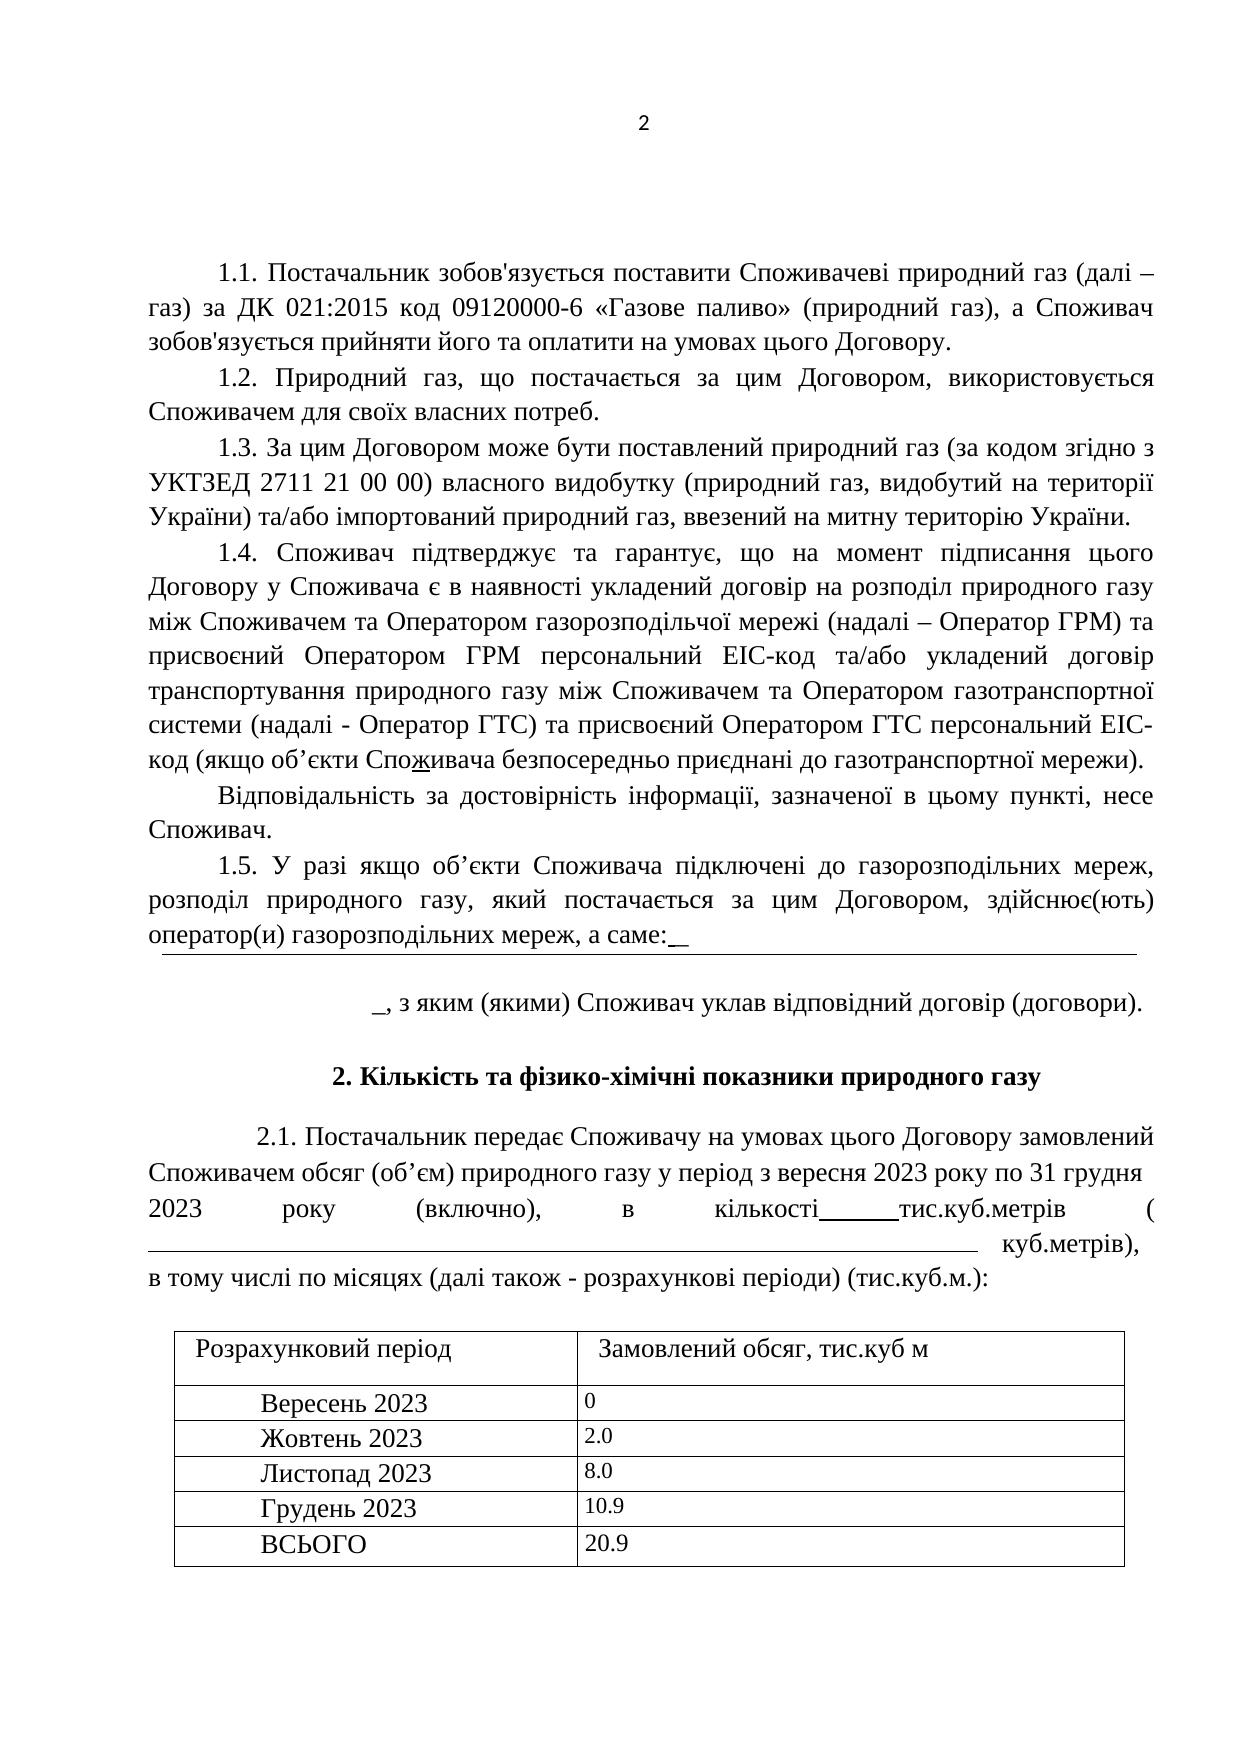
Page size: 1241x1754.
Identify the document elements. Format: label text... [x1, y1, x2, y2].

table_cell Грудень 2023 [175, 1492, 577, 1526]
table_cell Листопад 2023 [175, 1457, 577, 1491]
table_cell 2.0 [578, 1421, 1124, 1456]
text 2023 року (включно), в кількості тис.куб.метрів ( куб.метрів), в тому числі по місяцях (далі також - розрахункові періоди) (тис.куб.м.): [148, 1192, 1155, 1292]
table_cell 20.9 [578, 1527, 1124, 1566]
text _, з яким (якими) Споживач уклав відповідний договір (договори). [138, 954, 1143, 1018]
text 1.3. За цим Договором може бути поставлений природний газ (за кодом згідно з УКТЗЕД 2711 21 00 00) власного видобутку (природний газ, видобутий на території України) та/або імпортований природний газ, ввезений на митну територію України. [148, 431, 1155, 531]
table_cell Вересень 2023 [175, 1386, 577, 1420]
table_cell 0 [578, 1386, 1124, 1420]
table_header Замовлений обсяг, тис.куб м [578, 1332, 1124, 1385]
table_cell Жовтень 2023 [175, 1421, 577, 1456]
text 1.1. Постачальник зобов'язується поставити Cпоживачеві природний газ (далі – газ) за ДК 021:2015 код 09120000-6 «Газове паливо» (природний газ), а Споживач зобов'язується прийняти його та оплатити на умовах цього Договору. [148, 256, 1155, 356]
text Відповідальність за достовірність інформації, зазначеної в цьому пункті, несе Споживач. [148, 779, 1155, 844]
table_cell 8.0 [578, 1457, 1124, 1491]
text 1.4. Споживач підтверджує та гарантує, що на момент підписання цього Договору у Споживача є в наявності укладений договір на розподіл природного газу між Споживачем та Оператором газорозподільчої мережі (надалі – Оператор ГРМ) та присвоєний Оператором ГРМ персональний EIC-код та/або укладений договір транспортування природного газу між Споживачем та Оператором газотранспортної системи (надалі - Оператор ГТС) та присвоєний Оператором ГТС персональний EIC- код (якщо об’єкти Споживача безпосередньо приєднані до газотранспортної мережи). [148, 536, 1155, 774]
table_header Розрахунковий період [175, 1332, 577, 1385]
text Споживачем обсяг (об’єм) природного газу у період з вересня 2023 року по 31 грудня [148, 1156, 1155, 1188]
table_cell ВСЬОГО [175, 1527, 577, 1566]
subtitle 2. Кількість та фізико-хімічні показники природного газу [332, 1059, 1155, 1091]
text 1.5. У разі якщо об’єкти Споживача підключені до газорозподільних мереж, розподіл природного газу, який постачається за цим Договором, здійснює(ють) оператор(и) газорозподільних мереж, а саме: _ [148, 849, 1155, 949]
text 1.2. Природний газ, що постачається за цим Договором, використовується Споживачем для своїх власних потреб. [148, 361, 1155, 427]
text 2.1. Постачальник передає Споживачу на умовах цього Договору замовлений [117, 1120, 1155, 1151]
table_cell 10.9 [578, 1492, 1124, 1526]
